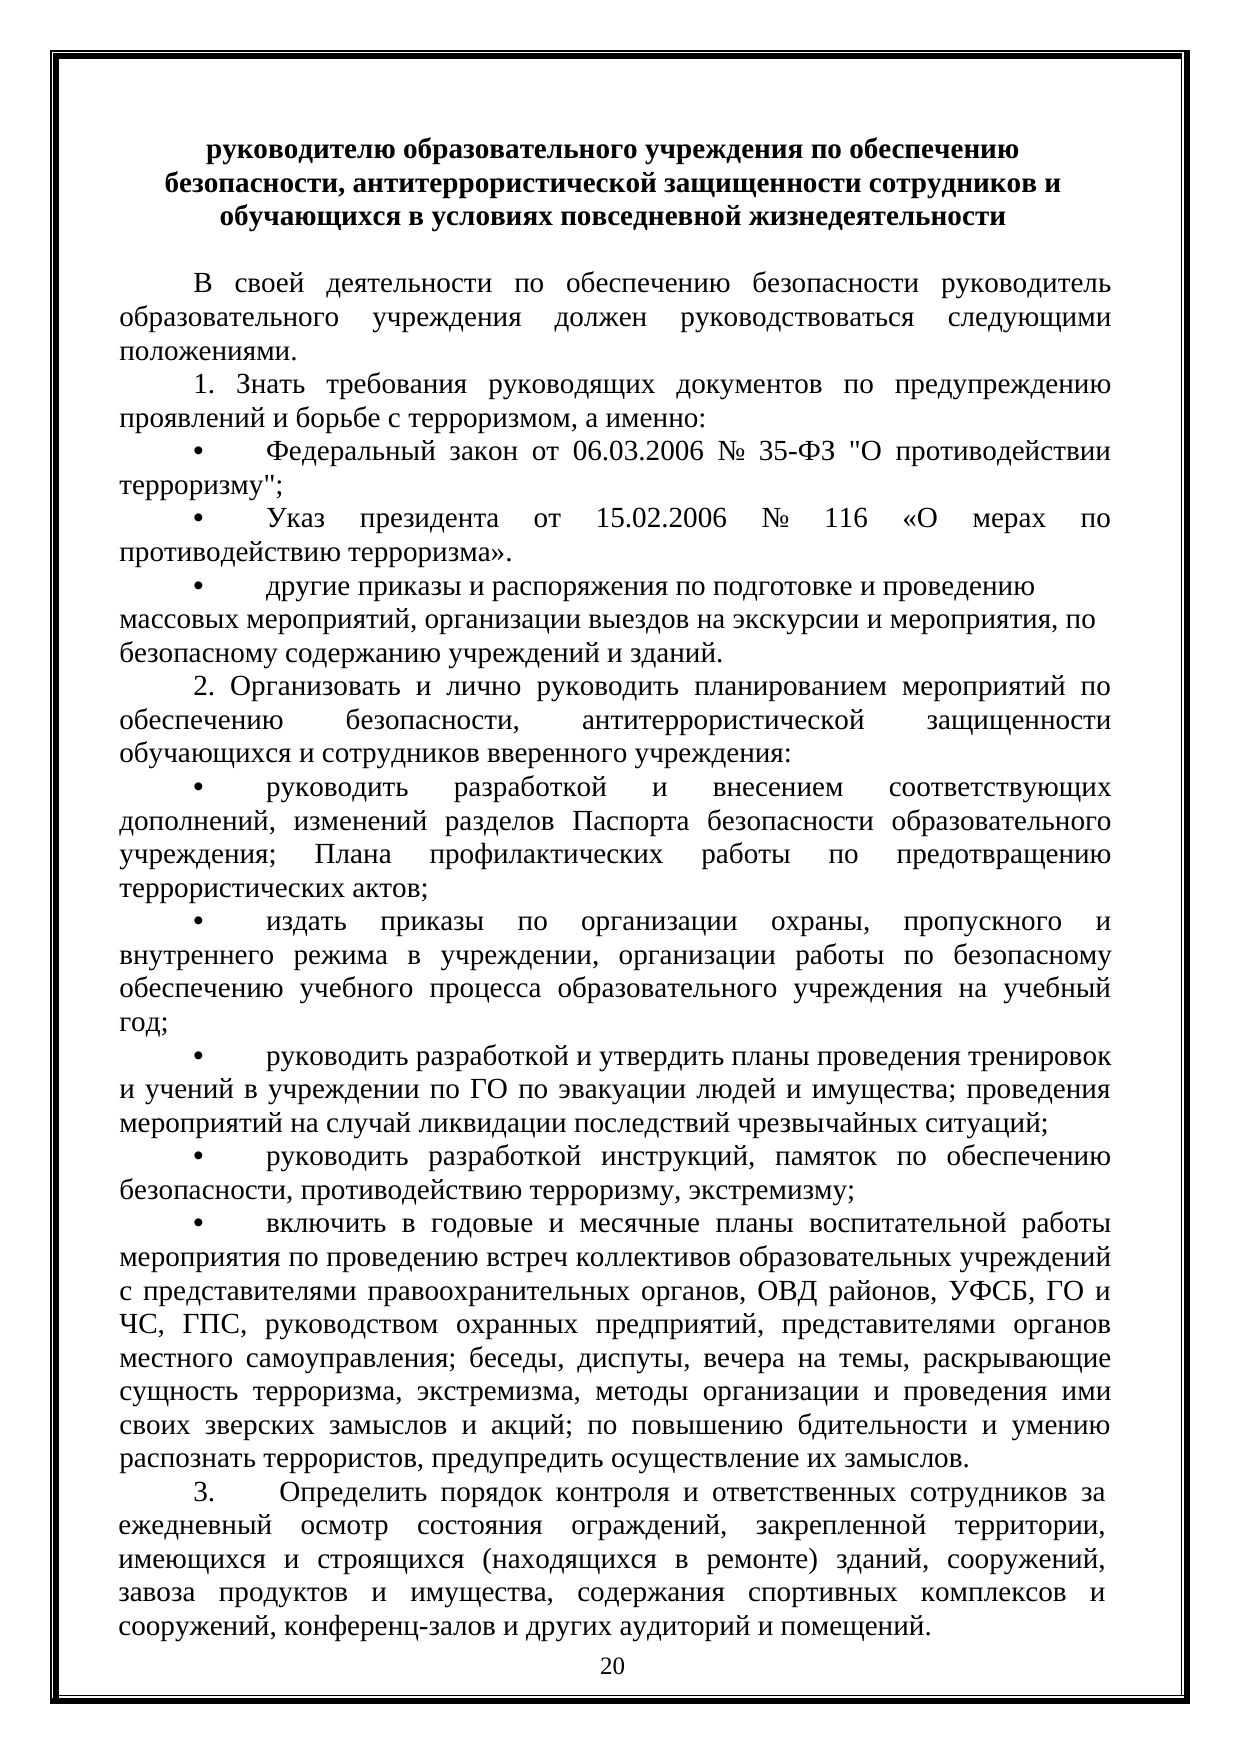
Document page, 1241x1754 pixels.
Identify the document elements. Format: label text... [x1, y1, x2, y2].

list Определить порядок контроля и ответственных сотрудников за ежедневный осмотр состояния ограждений, закрепленной территории, имеющихся и строящихся (находящихся в ремонте) зданий, сооружений, завоза продуктов и имущества, содержания спортивных комплексов и сооружений, конференц-залов и других аудиторий и помещений. [118, 1474, 1106, 1642]
list Федеральный закон от 06.03.2006 № 35-ФЗ "О противодействии терроризму"; [119, 433, 1112, 500]
list включить в годовые и месячные планы воспитательной работы мероприятия по проведению встреч коллективов образовательных учреждений с представителями правоохранительных органов, ОВД районов, УФСБ, ГО и ЧС, ГПС, руководством охранных предприятий, представителями органов местного самоуправления; беседы, диспуты, вечера на темы, раскрывающие сущность терроризма, экстремизма, методы организации и проведения ими своих зверских замыслов и акций; по повышению бдительности и умению распознать террористов, предупредить осуществление их замыслов. [119, 1205, 1112, 1474]
list руководить разработкой и внесением соответствующих дополнений, изменений разделов Паспорта безопасности образовательного учреждения; Плана профилактических работы по предотвращению террористических актов; [119, 769, 1112, 903]
text В своей деятельности по обеспечению безопасности руководитель образовательного учреждения должен руководствоваться следующими положениями. [119, 266, 1112, 366]
list руководить разработкой и утвердить планы проведения тренировок и учений в учреждении по ГО по эвакуации людей и имущества; проведения мероприятий на случай ликвидации последствий чрезвычайных ситуаций; [119, 1037, 1112, 1138]
text 1. Знать требования руководящих документов по предупреждению проявлений и борьбе с терроризмом, а именно: [119, 366, 1112, 433]
list Указ президента от 15.02.2006 № 116 «О мерах по противодействию терроризма». [119, 500, 1112, 568]
list другие приказы и распоряжения по подготовке и проведению массовых мероприятий, организации выездов на экскурсии и мероприятия, по безопасному содержанию учреждений и зданий. [119, 568, 1112, 668]
text руководителю образовательного учреждения по обеспечению безопасности, антитеррористической защищенности сотрудников и обучающихся в условиях повседневной жизнедеятельности [119, 131, 1106, 232]
list руководить разработкой инструкций, памяток по обеспечению безопасности, противодействию терроризму, экстремизму; [119, 1138, 1112, 1205]
text 2. Организовать и лично руководить планированием мероприятий по обеспечению безопасности, антитеррористической защищенности обучающихся и сотрудников вверенного учреждения: [119, 668, 1112, 769]
list издать приказы по организации охраны, пропускного и внутреннего режима в учреждении, организации работы по безопасному обеспечению учебного процесса образовательного учреждения на учебный год; [119, 903, 1112, 1037]
